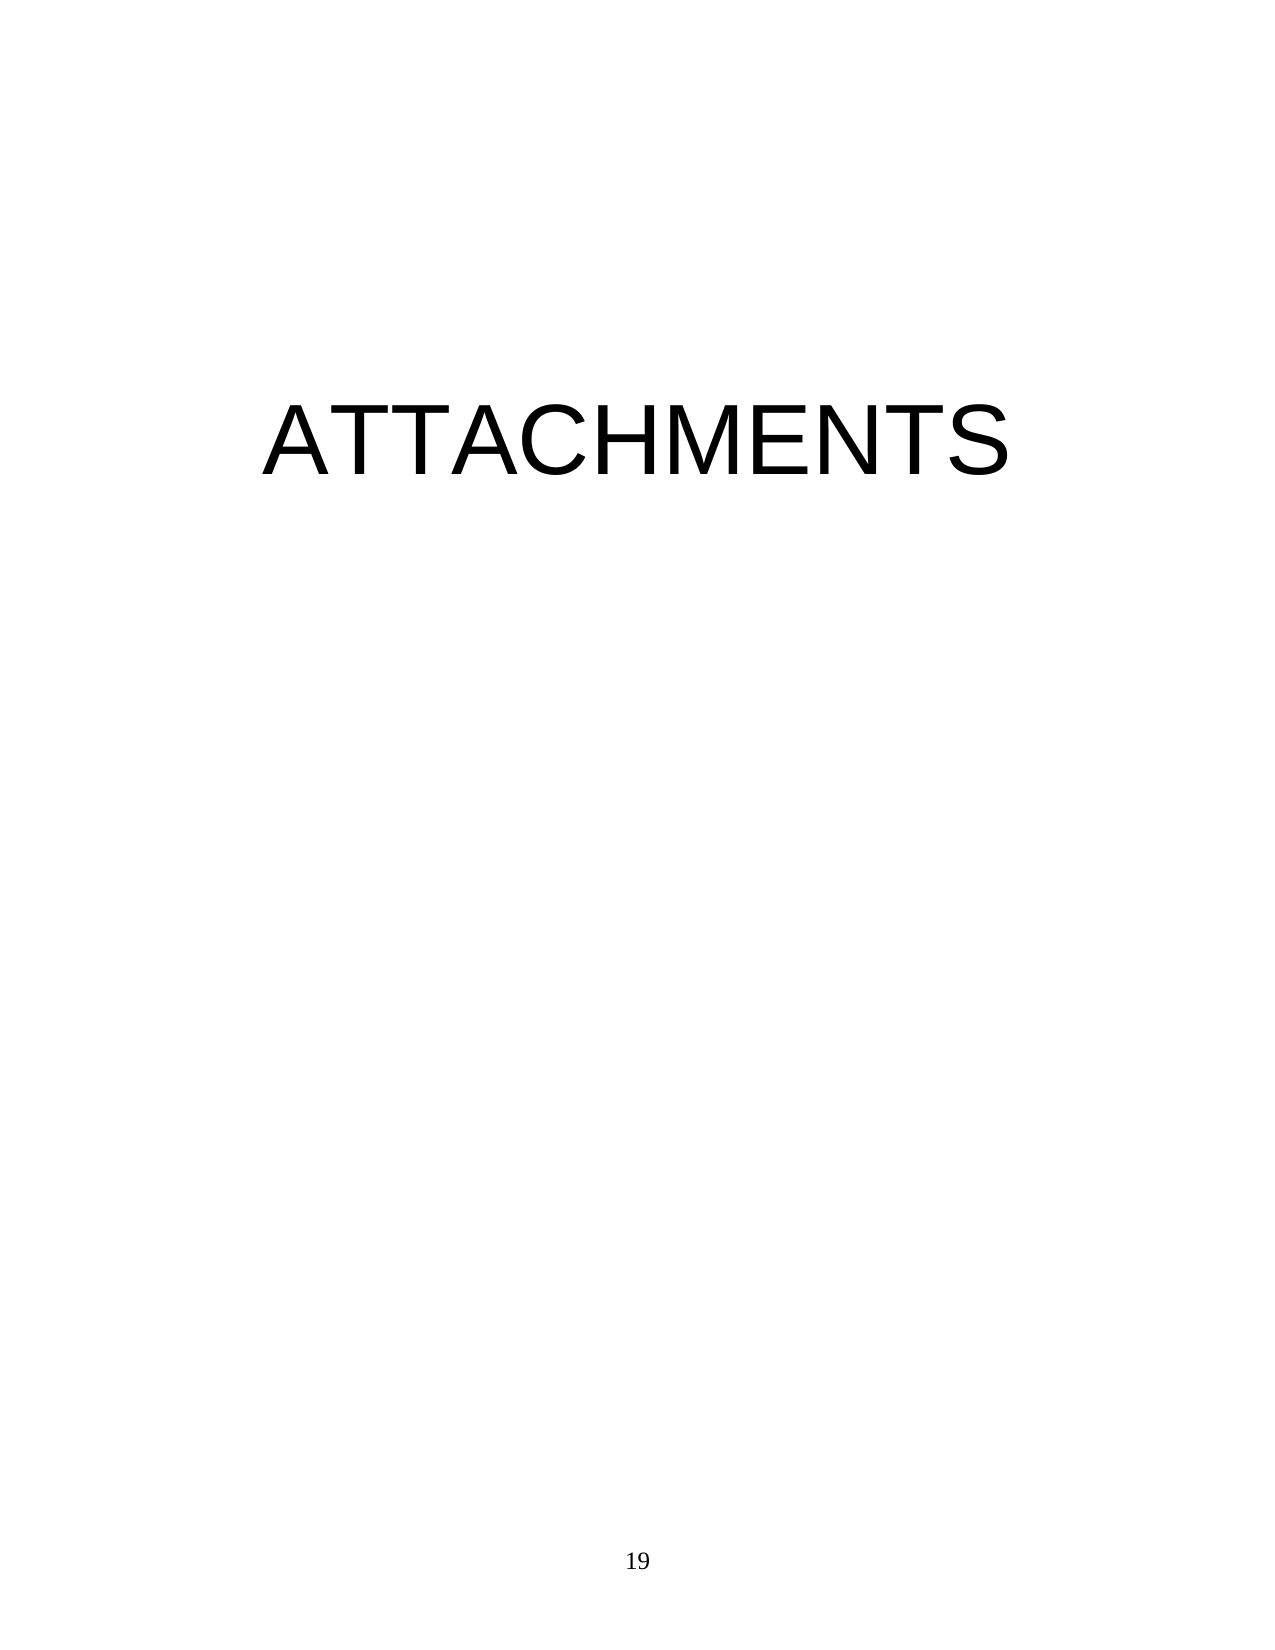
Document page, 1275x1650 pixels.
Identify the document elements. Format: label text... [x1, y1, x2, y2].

text ATTACHMENTS [187, 381, 1087, 496]
